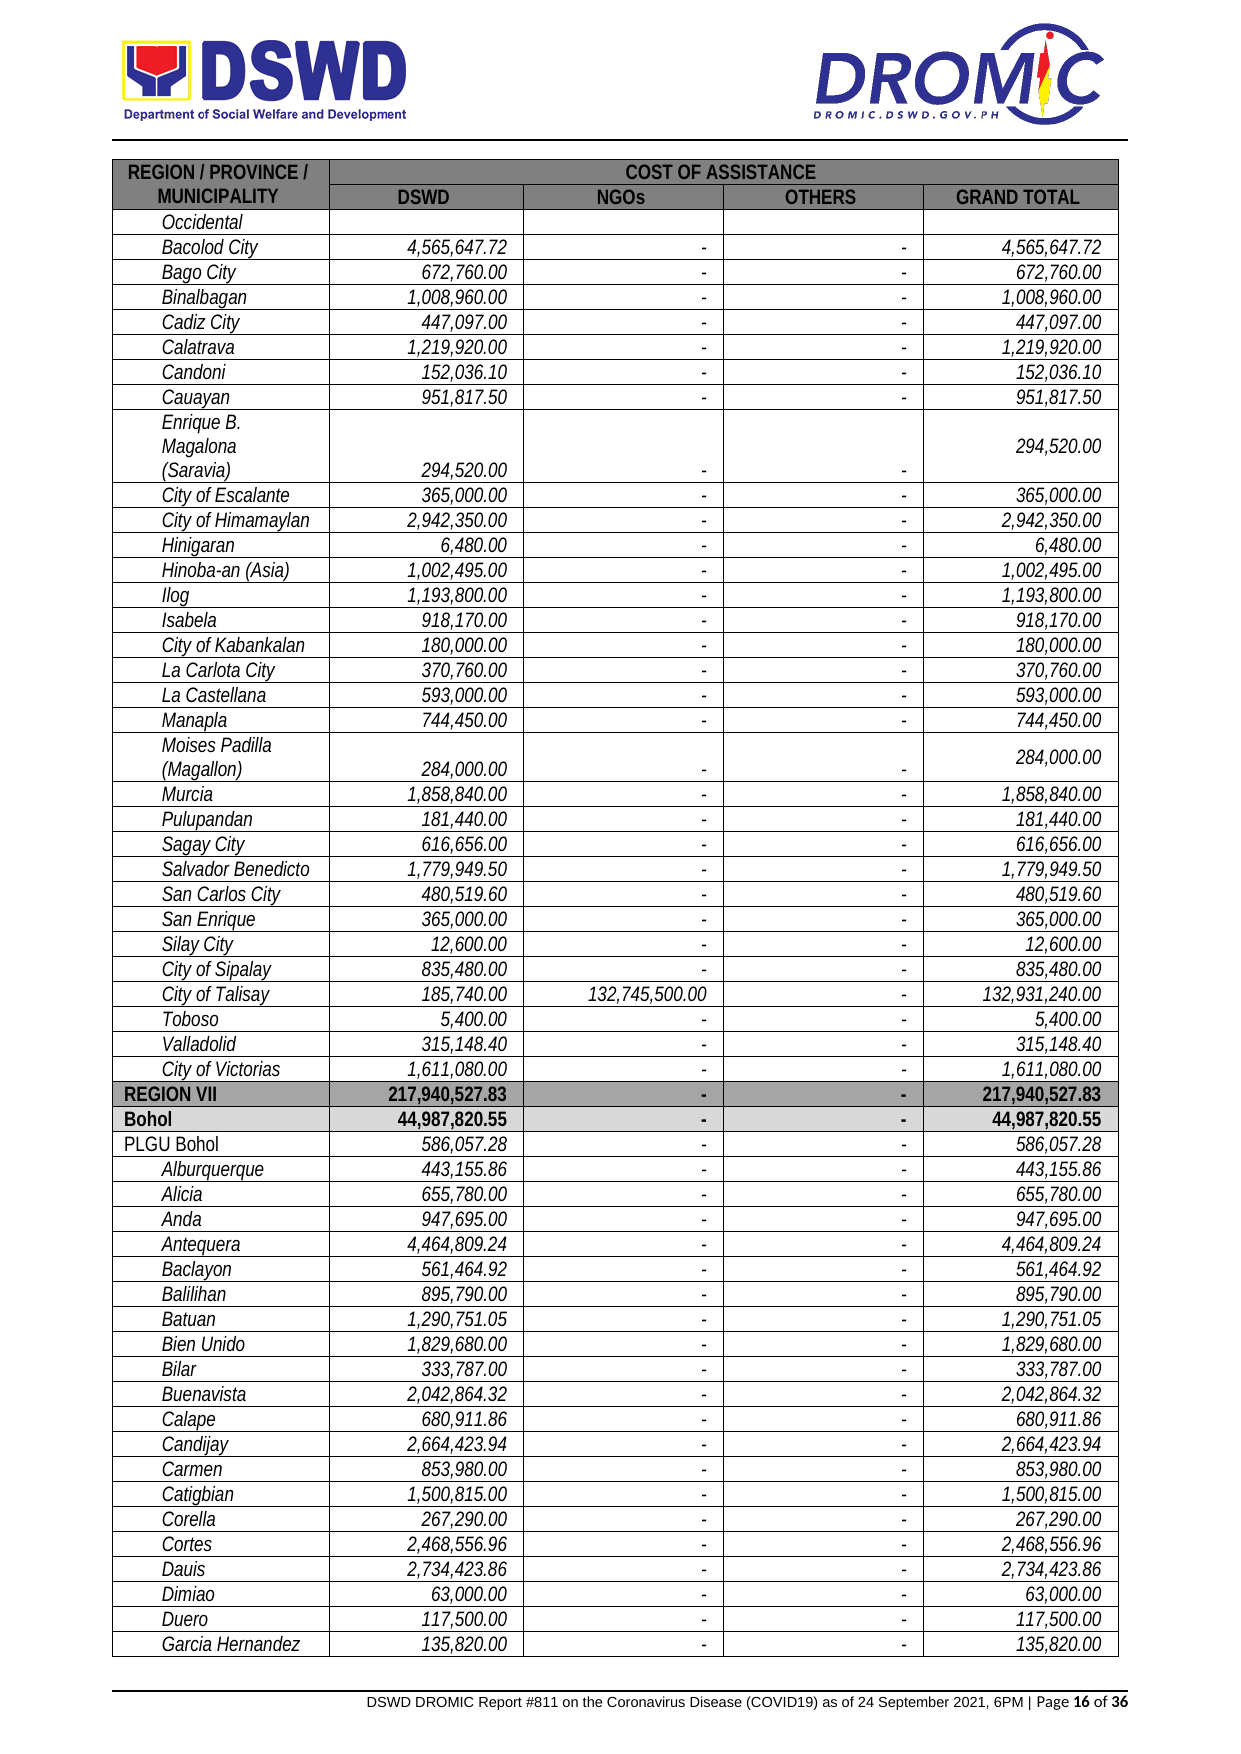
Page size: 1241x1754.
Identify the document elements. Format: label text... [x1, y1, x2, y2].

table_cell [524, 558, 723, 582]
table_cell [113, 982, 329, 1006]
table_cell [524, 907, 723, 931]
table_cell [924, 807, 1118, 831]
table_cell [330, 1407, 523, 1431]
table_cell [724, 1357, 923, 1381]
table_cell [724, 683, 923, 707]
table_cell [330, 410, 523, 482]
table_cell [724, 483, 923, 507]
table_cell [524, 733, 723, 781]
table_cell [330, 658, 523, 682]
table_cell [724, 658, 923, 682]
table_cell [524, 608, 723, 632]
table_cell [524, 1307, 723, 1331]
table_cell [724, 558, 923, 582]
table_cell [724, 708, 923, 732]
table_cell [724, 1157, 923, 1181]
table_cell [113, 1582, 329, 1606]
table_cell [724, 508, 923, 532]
table_cell GRAND TOTAL [924, 185, 1118, 209]
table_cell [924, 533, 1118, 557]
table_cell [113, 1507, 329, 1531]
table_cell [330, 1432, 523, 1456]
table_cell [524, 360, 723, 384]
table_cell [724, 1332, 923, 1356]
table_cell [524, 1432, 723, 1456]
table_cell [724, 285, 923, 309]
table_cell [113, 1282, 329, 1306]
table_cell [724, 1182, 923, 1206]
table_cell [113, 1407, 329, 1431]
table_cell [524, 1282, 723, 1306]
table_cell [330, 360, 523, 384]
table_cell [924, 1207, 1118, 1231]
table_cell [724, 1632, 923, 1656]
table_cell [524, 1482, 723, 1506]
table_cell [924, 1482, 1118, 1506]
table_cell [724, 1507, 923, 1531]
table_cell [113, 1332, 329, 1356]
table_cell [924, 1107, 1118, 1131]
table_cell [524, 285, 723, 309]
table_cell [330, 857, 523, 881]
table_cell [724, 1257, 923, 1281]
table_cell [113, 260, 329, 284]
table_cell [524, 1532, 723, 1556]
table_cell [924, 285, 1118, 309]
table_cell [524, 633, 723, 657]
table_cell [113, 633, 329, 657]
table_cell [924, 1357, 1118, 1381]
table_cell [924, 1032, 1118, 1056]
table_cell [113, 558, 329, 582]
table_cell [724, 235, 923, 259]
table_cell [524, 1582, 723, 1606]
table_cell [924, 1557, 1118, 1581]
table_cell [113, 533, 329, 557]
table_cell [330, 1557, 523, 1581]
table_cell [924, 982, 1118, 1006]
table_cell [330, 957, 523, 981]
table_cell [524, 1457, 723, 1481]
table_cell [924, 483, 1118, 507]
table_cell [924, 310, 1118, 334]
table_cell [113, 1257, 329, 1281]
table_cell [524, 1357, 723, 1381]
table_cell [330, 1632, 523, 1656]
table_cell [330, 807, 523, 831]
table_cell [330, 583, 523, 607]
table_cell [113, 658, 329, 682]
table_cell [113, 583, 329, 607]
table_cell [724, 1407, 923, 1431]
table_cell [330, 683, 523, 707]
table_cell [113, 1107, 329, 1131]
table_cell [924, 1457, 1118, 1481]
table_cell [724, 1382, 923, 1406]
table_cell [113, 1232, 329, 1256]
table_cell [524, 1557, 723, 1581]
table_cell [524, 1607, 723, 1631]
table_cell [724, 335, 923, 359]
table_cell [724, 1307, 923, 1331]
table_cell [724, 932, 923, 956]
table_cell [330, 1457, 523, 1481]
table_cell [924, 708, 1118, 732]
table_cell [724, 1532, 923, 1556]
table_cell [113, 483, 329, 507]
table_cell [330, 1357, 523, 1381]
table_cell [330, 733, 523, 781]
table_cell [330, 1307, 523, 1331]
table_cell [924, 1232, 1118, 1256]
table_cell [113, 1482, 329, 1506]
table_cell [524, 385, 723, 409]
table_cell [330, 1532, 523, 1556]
picture [781, 23, 1133, 125]
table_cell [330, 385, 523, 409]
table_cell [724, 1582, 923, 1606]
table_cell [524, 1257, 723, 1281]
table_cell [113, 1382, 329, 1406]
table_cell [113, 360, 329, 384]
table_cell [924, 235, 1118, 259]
table_cell DSWD [330, 185, 523, 209]
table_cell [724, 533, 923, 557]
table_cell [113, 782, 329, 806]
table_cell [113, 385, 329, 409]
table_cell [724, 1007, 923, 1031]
picture [112, 37, 416, 125]
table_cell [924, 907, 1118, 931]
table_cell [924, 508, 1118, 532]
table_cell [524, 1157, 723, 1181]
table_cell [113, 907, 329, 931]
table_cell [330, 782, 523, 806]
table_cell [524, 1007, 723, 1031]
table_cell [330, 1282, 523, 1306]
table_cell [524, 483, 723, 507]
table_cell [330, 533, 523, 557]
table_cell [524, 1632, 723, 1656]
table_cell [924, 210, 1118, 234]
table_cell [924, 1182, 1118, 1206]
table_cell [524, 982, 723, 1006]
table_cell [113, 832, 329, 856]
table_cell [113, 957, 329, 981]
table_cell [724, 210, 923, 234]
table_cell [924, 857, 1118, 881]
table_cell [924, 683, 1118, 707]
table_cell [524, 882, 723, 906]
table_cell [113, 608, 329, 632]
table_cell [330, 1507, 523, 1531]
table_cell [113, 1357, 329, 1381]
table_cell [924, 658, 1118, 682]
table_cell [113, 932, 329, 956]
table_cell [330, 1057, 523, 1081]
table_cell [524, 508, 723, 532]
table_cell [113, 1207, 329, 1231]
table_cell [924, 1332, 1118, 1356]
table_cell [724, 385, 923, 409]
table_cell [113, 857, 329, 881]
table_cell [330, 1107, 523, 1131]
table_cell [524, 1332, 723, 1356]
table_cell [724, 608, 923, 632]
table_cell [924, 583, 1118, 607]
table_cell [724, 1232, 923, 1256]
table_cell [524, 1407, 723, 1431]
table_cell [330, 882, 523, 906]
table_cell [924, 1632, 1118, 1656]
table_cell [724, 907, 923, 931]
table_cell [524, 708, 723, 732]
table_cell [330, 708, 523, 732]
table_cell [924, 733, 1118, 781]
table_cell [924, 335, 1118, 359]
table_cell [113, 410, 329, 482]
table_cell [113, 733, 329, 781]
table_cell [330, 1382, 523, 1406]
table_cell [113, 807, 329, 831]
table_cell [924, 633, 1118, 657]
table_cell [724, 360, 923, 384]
table_cell OTHERS [724, 185, 923, 209]
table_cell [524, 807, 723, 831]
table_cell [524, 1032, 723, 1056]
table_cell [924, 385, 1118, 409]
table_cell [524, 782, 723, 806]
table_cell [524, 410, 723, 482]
table_cell NGOs [524, 185, 723, 209]
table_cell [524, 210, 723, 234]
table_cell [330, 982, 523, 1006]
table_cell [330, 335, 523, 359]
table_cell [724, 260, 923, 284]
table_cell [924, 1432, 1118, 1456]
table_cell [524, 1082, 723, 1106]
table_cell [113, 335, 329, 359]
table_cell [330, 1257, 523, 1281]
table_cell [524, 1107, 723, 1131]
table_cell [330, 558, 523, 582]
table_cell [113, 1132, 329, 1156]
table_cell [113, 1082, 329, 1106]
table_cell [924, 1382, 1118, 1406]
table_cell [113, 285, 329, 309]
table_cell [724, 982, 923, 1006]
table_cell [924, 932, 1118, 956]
table_header COST OF ASSISTANCE [330, 160, 1118, 184]
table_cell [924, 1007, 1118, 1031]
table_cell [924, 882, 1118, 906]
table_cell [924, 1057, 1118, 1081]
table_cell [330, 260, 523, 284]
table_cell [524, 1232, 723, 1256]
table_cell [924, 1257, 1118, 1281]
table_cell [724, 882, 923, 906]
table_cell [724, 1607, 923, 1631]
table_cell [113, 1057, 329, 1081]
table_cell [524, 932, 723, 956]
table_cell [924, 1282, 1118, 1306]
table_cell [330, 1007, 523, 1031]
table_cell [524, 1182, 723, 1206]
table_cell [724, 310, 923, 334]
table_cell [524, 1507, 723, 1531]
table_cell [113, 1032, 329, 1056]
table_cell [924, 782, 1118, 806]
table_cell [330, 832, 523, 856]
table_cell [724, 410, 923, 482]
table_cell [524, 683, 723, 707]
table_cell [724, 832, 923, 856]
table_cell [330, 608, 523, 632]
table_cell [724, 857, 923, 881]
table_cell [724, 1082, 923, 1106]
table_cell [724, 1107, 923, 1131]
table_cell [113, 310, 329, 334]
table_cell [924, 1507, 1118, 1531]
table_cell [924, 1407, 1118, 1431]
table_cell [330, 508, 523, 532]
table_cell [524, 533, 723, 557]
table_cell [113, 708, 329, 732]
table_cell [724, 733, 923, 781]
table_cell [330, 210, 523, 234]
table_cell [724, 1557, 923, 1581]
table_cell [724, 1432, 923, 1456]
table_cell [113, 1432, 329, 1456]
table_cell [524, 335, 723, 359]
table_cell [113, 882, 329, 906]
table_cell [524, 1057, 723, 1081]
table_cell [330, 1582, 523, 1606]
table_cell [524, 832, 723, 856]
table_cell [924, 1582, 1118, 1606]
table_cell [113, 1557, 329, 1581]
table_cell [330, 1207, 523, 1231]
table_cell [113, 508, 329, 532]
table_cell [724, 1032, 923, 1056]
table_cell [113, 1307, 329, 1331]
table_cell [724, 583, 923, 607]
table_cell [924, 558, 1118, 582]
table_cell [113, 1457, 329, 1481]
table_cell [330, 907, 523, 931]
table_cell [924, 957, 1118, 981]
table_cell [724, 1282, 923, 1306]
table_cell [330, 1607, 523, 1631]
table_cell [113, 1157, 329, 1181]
table_header REGION / PROVINCE / MUNICIPALITY [113, 160, 329, 209]
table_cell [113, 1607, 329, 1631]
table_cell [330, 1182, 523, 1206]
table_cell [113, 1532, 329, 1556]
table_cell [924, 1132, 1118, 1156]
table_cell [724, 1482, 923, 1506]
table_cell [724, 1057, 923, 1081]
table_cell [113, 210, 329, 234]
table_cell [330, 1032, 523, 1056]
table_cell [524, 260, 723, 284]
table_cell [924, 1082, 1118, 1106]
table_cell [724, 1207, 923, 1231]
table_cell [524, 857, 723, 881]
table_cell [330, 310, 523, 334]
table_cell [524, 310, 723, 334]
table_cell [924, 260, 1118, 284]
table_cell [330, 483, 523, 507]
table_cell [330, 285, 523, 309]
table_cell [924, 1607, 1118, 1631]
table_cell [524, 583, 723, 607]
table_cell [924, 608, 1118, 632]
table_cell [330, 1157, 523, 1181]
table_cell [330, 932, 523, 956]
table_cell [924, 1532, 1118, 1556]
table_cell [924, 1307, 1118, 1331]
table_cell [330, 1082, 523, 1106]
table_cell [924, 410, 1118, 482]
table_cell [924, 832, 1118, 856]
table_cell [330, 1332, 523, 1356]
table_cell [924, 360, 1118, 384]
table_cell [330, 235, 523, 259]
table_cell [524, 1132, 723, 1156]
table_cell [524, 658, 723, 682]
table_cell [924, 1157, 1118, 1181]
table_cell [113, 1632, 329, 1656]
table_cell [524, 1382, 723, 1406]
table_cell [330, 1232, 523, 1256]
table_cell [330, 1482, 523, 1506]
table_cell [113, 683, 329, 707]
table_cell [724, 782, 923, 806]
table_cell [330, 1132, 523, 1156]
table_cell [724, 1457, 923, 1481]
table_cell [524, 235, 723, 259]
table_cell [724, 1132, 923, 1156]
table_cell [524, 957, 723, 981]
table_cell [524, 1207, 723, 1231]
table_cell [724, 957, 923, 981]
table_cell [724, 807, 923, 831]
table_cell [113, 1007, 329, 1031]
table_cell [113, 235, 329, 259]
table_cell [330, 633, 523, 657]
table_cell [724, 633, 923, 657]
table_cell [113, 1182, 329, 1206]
